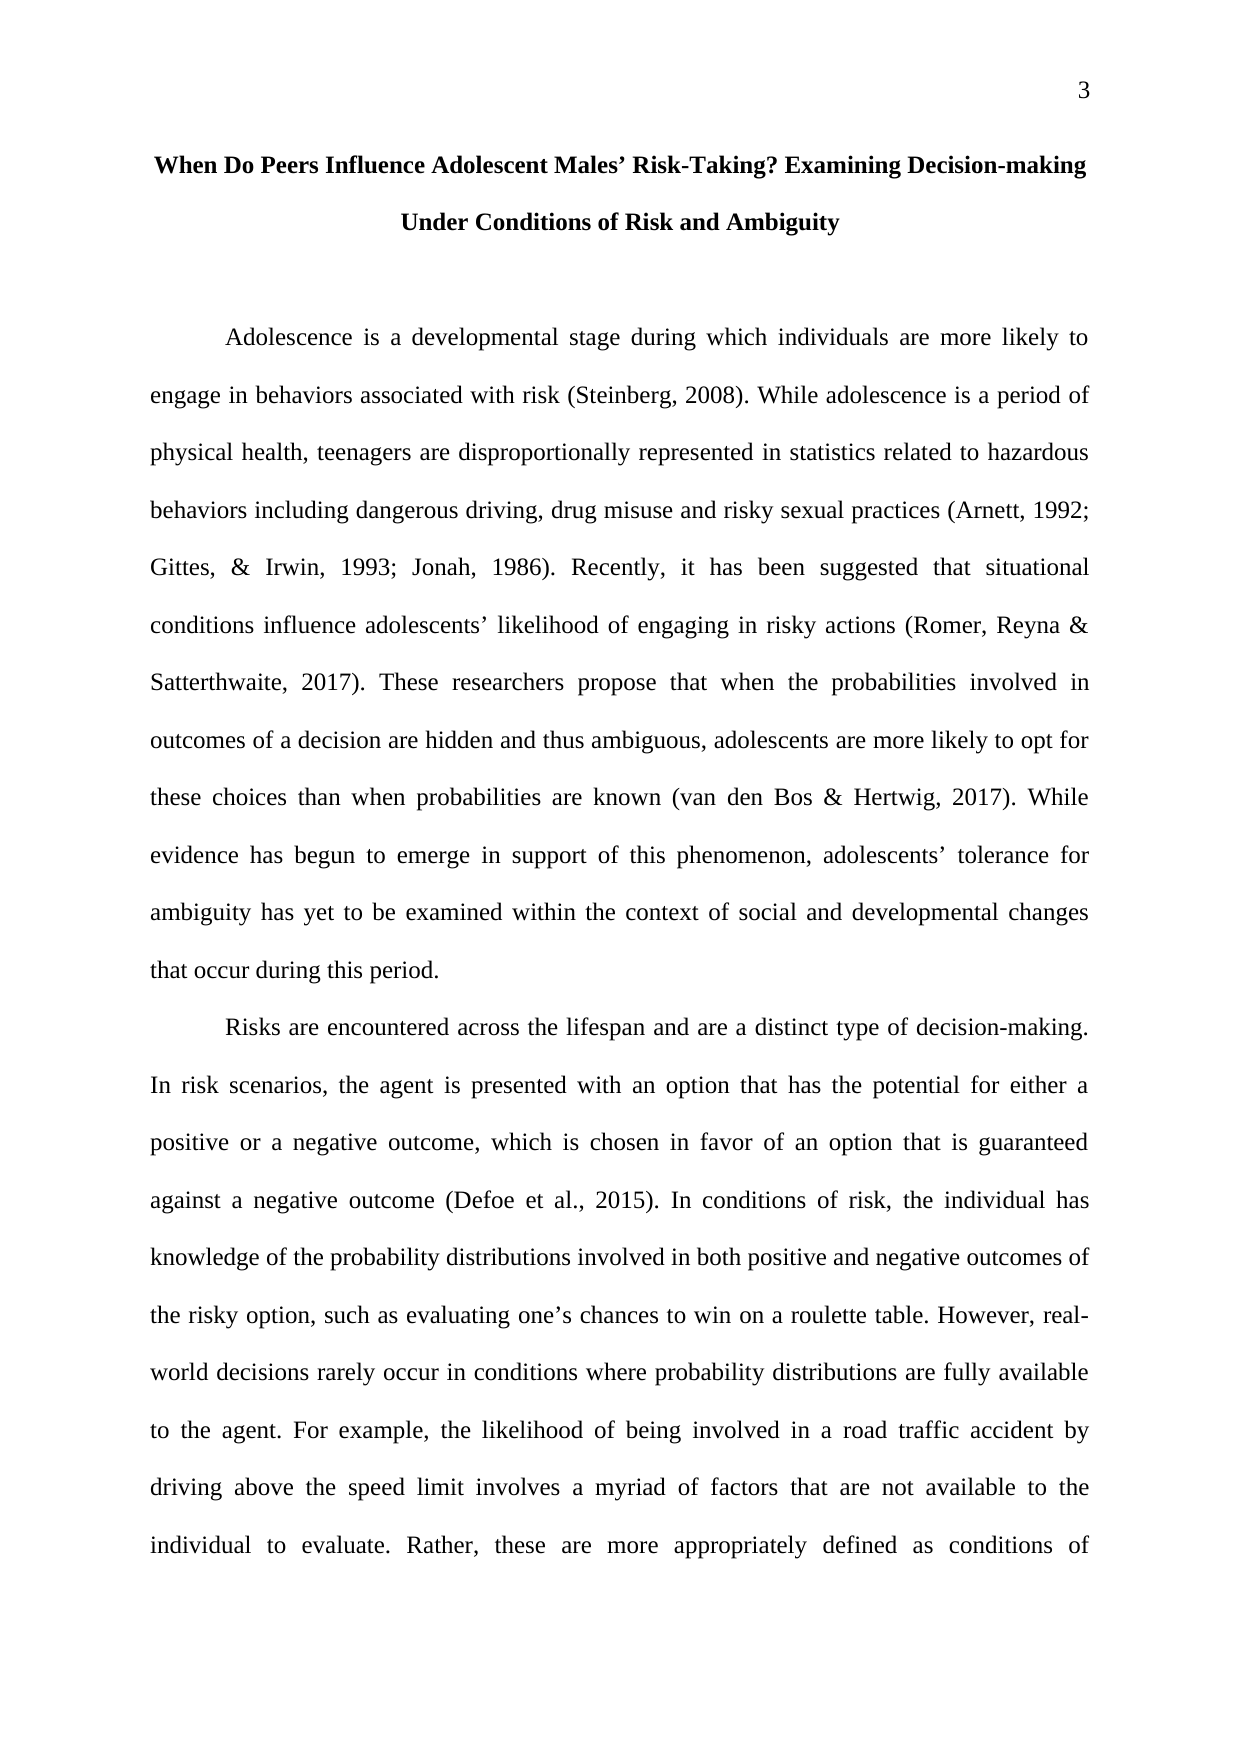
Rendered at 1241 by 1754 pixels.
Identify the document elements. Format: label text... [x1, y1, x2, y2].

text Adolescence is a developmental stage during which individuals are more likely to engage in behaviors associated with risk (Steinberg, 2008). While adolescence is a period of physical health, teenagers are disproportionally represented in statistics related to hazardous behaviors including dangerous driving, drug misuse and risky sexual practices (Arnett, 1992; Gittes, & Irwin, 1993; Jonah, 1986). Recently, it has been suggested that situational conditions influence adolescents’ likelihood of engaging in risky actions (Romer, Reyna & Satterthwaite, 2017). These researchers propose that when the probabilities involved in outcomes of a decision are hidden and thus ambiguous, adolescents are more likely to opt for these choices than when probabilities are known (van den Bos & Hertwig, 2017). While evidence has begun to emerge in support of this phenomenon, adolescents’ tolerance for ambiguity has yet to be examined within the context of social and developmental changes that occur during this period. [150, 322, 1090, 984]
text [150, 1012, 1090, 1559]
text When Do Peers Influence Adolescent Males’ Risk-Taking? Examining Decision-making Under Conditions of Risk and Ambiguity [150, 150, 1090, 236]
